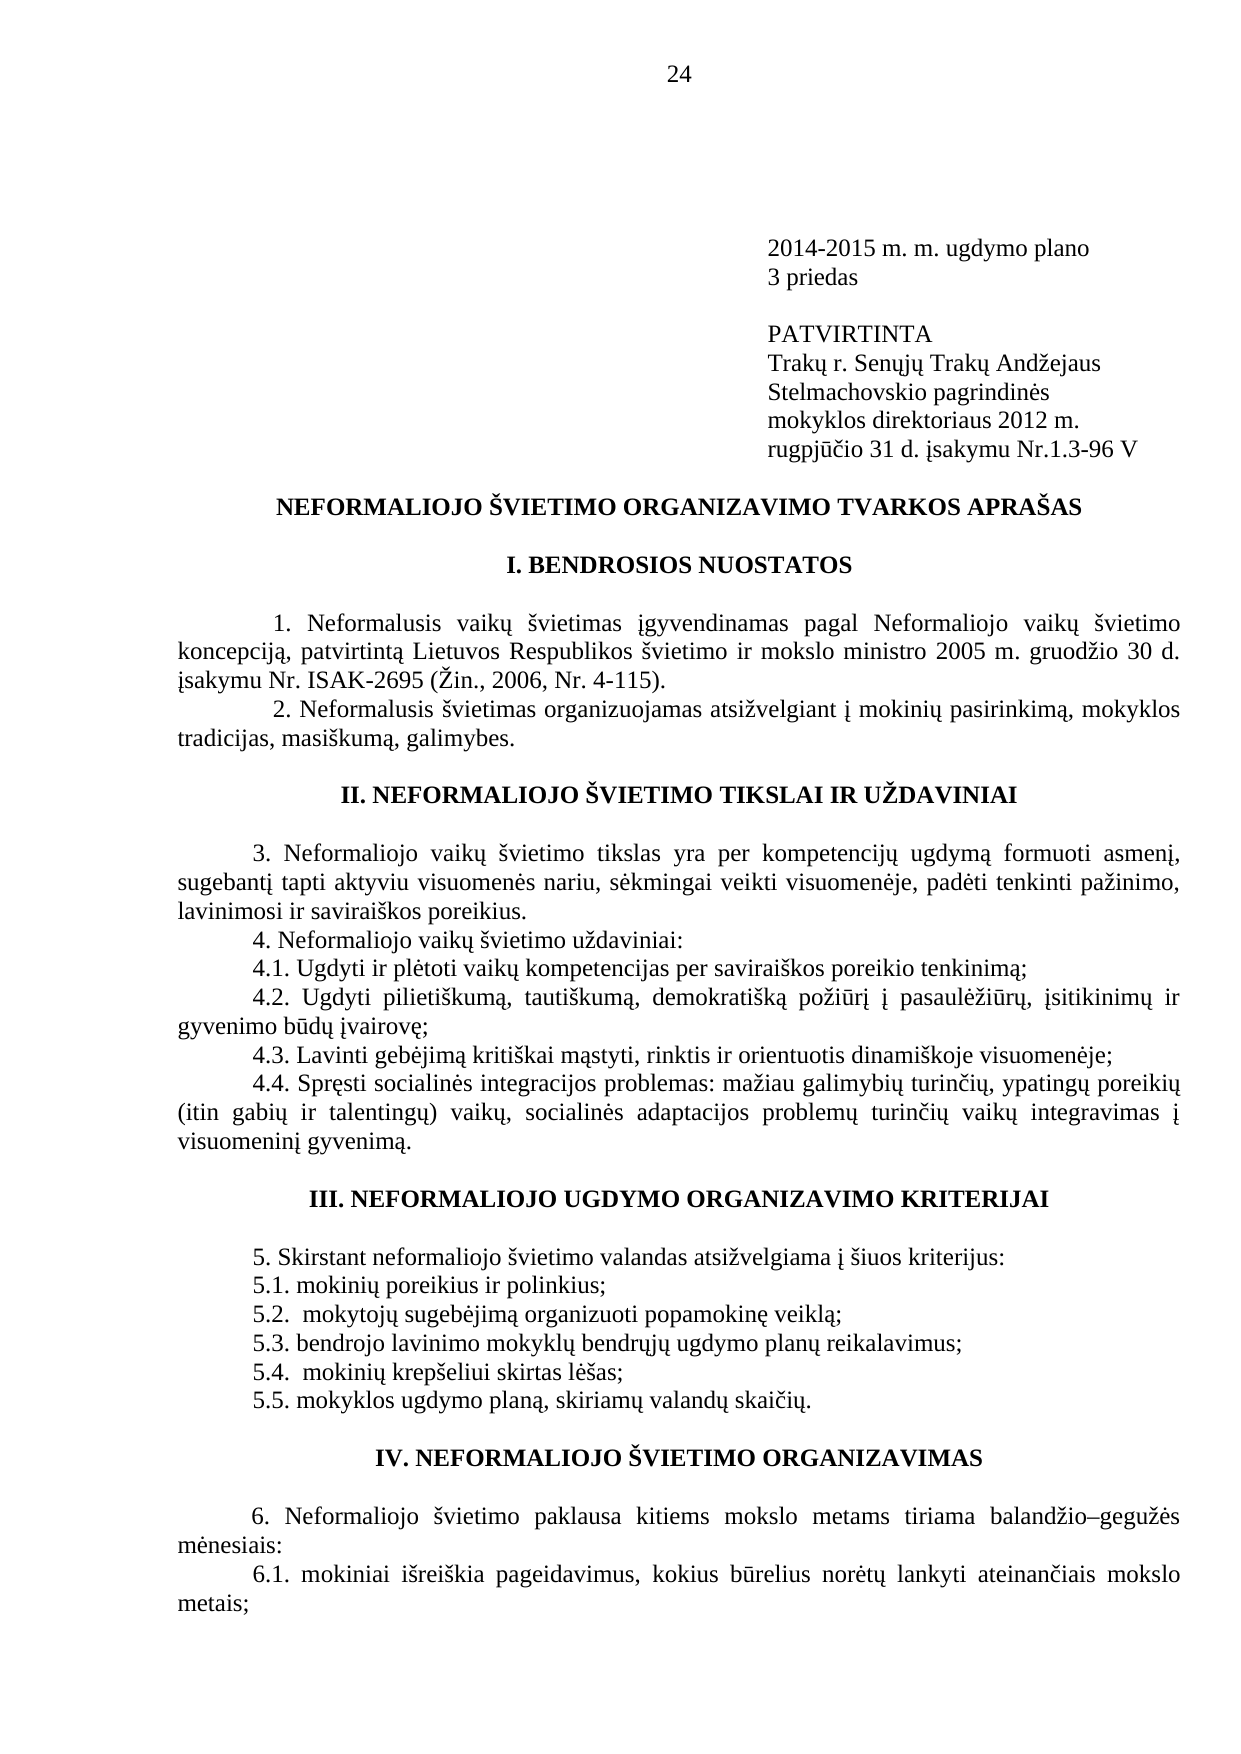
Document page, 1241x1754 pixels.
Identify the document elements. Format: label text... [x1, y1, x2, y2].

text 1. Neformalusis vaikų švietimas įgyvendinamas pagal Neformaliojo vaikų švietimo koncepciją, patvirtintą Lietuvos Respublikos švietimo ir mokslo ministro 2005 m. gruodžio 30 d. įsakymu Nr. ISAK-2695 (Žin., 2006, Nr. 4-115). [177, 608, 1181, 694]
text NEFORMALIOJO ŠVIETIMO ORGANIZAVIMO TVARKOS APRAŠAS [177, 492, 1181, 521]
text 5.1. mokinių poreikius ir polinkius; [177, 1271, 1181, 1299]
text 4.3. Lavinti gebėjimą kritiškai mąstyti, rinktis ir orientuotis dinamiškoje visuomenėje; [177, 1040, 1181, 1068]
text 6. Neformaliojo švietimo paklausa kitiems mokslo metams tiriama balandžio–gegužės mėnesiais: [177, 1501, 1181, 1559]
text 6.1. mokiniai išreiškia pageidavimus, kokius būrelius norėtų lankyti ateinančiais mokslo metais; [177, 1559, 1181, 1616]
text 4. Neformaliojo vaikų švietimo uždaviniai: [177, 925, 1181, 953]
text 4.4. Spręsti socialinės integracijos problemas: mažiau galimybių turinčių, ypatingų poreikių (itin gabių ir talentingų) vaikų, socialinės adaptacijos problemų turinčių vaikų integravimas į visuomeninį gyvenimą. [177, 1068, 1181, 1155]
text 5.5. mokyklos ugdymo planą, skiriamų valandų skaičių. [177, 1386, 1181, 1414]
text PATVIRTINTA [767, 319, 1181, 348]
text IV. NEFORMALIOJO ŠVIETIMO ORGANIZAVIMAS [177, 1443, 1181, 1472]
text 4.1. Ugdyti ir plėtoti vaikų kompetencijas per saviraiškos poreikio tenkinimą; [177, 953, 1181, 982]
text 4.2. Ugdyti pilietiškumą, tautiškumą, demokratišką požiūrį į pasaulėžiūrų, įsitikinimų ir gyvenimo būdų įvairovę; [177, 982, 1181, 1040]
text 5.3. bendrojo lavinimo mokyklų bendrųjų ugdymo planų reikalavimus; [177, 1328, 1181, 1357]
text 5. Skirstant neformaliojo švietimo valandas atsižvelgiama į šiuos kriterijus: [177, 1242, 1181, 1271]
text II. NEFORMALIOJO ŠVIETIMO TIKSLAI IR UŽDAVINIAI [177, 781, 1181, 809]
text 3. Neformaliojo vaikų švietimo tikslas yra per kompetencijų ugdymą formuoti asmenį, sugebantį tapti aktyviu visuomenės nariu, sėkmingai veikti visuomenėje, padėti tenkinti pažinimo, lavinimosi ir saviraiškos poreikius. [177, 838, 1181, 925]
text 2014-2015 m. m. ugdymo plano [693, 233, 1181, 262]
text mokyklos direktoriaus 2012 m. rugpjūčio 31 d. įsakymu Nr.1.3-96 V [767, 406, 1181, 463]
text 5.4. mokinių krepšeliui skirtas lėšas; [177, 1357, 1181, 1386]
text III. NEFORMALIOJO UGDYMO ORGANIZAVIMO KRITERIJAI [177, 1184, 1181, 1213]
text I. BENDROSIOS NUOSTATOS [177, 550, 1181, 578]
text 5.2. mokytojų sugebėjimą organizuoti popamokinę veiklą; [177, 1299, 1181, 1328]
text 2. Neformalusis švietimas organizuojamas atsižvelgiant į mokinių pasirinkimą, mokyklos tradicijas, masiškumą, galimybes. [177, 694, 1181, 751]
text Trakų r. Senųjų Trakų Andžejaus Stelmachovskio pagrindinės [767, 348, 1181, 406]
text 3 priedas [693, 262, 1181, 291]
